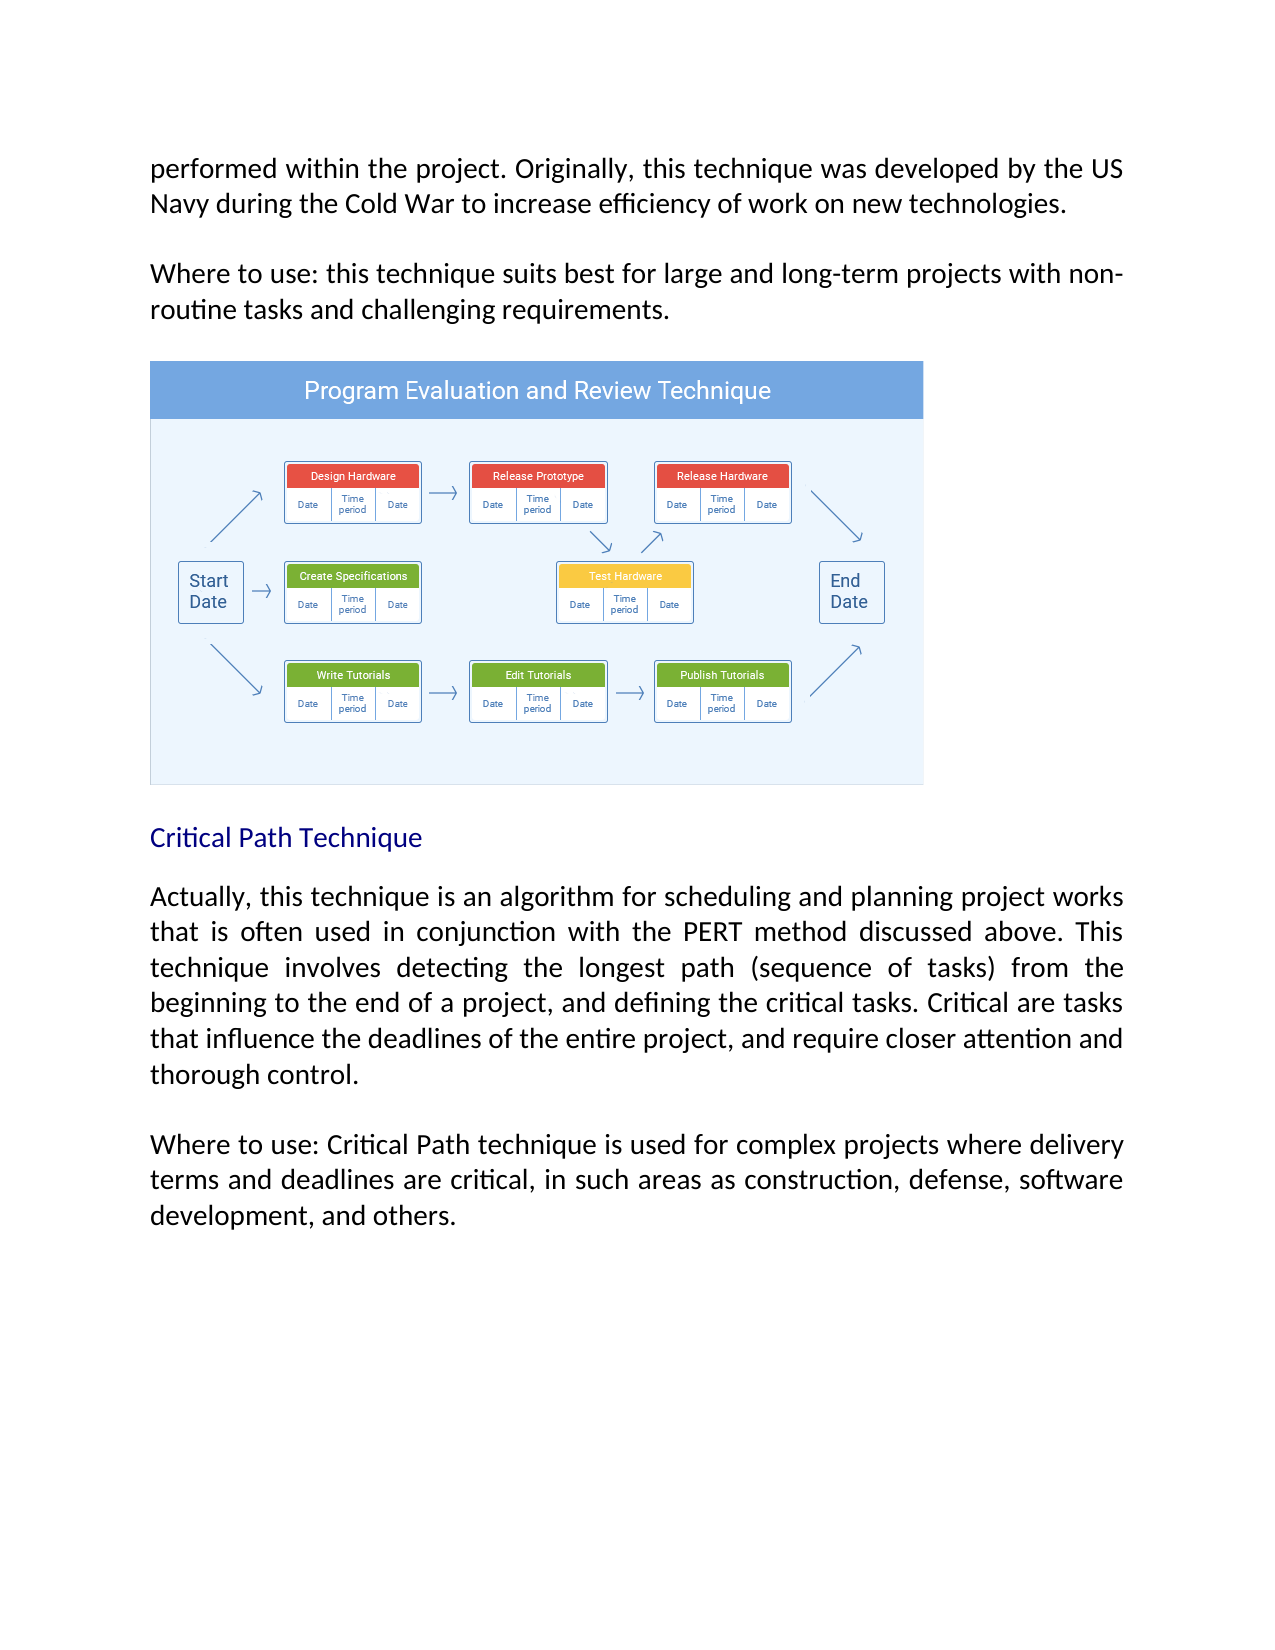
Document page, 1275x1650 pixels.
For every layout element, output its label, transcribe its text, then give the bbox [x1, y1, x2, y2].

text Where to use: Critical Path technique is used for complex projects where delivery terms and deadlines are critical, in such areas as construction, defense, software development, and others. [150, 1126, 1125, 1233]
text Where to use: this technique suits best for large and long-term projects with non-routine tasks and challenging requirements. [150, 256, 1125, 327]
text Actually, this technique is an algorithm for scheduling and planning project works that is often used in conjunction with the PERT method discussed above. This technique involves detecting the longest path (sequence of tasks) from the beginning to the end of a project, and defining the critical tasks. Critical are tasks that influence the deadlines of the entire project, and require closer attention and thorough control. [150, 878, 1125, 1091]
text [150, 150, 1125, 221]
subtitle Critical Path Technique [150, 819, 1125, 854]
picture [150, 361, 924, 785]
